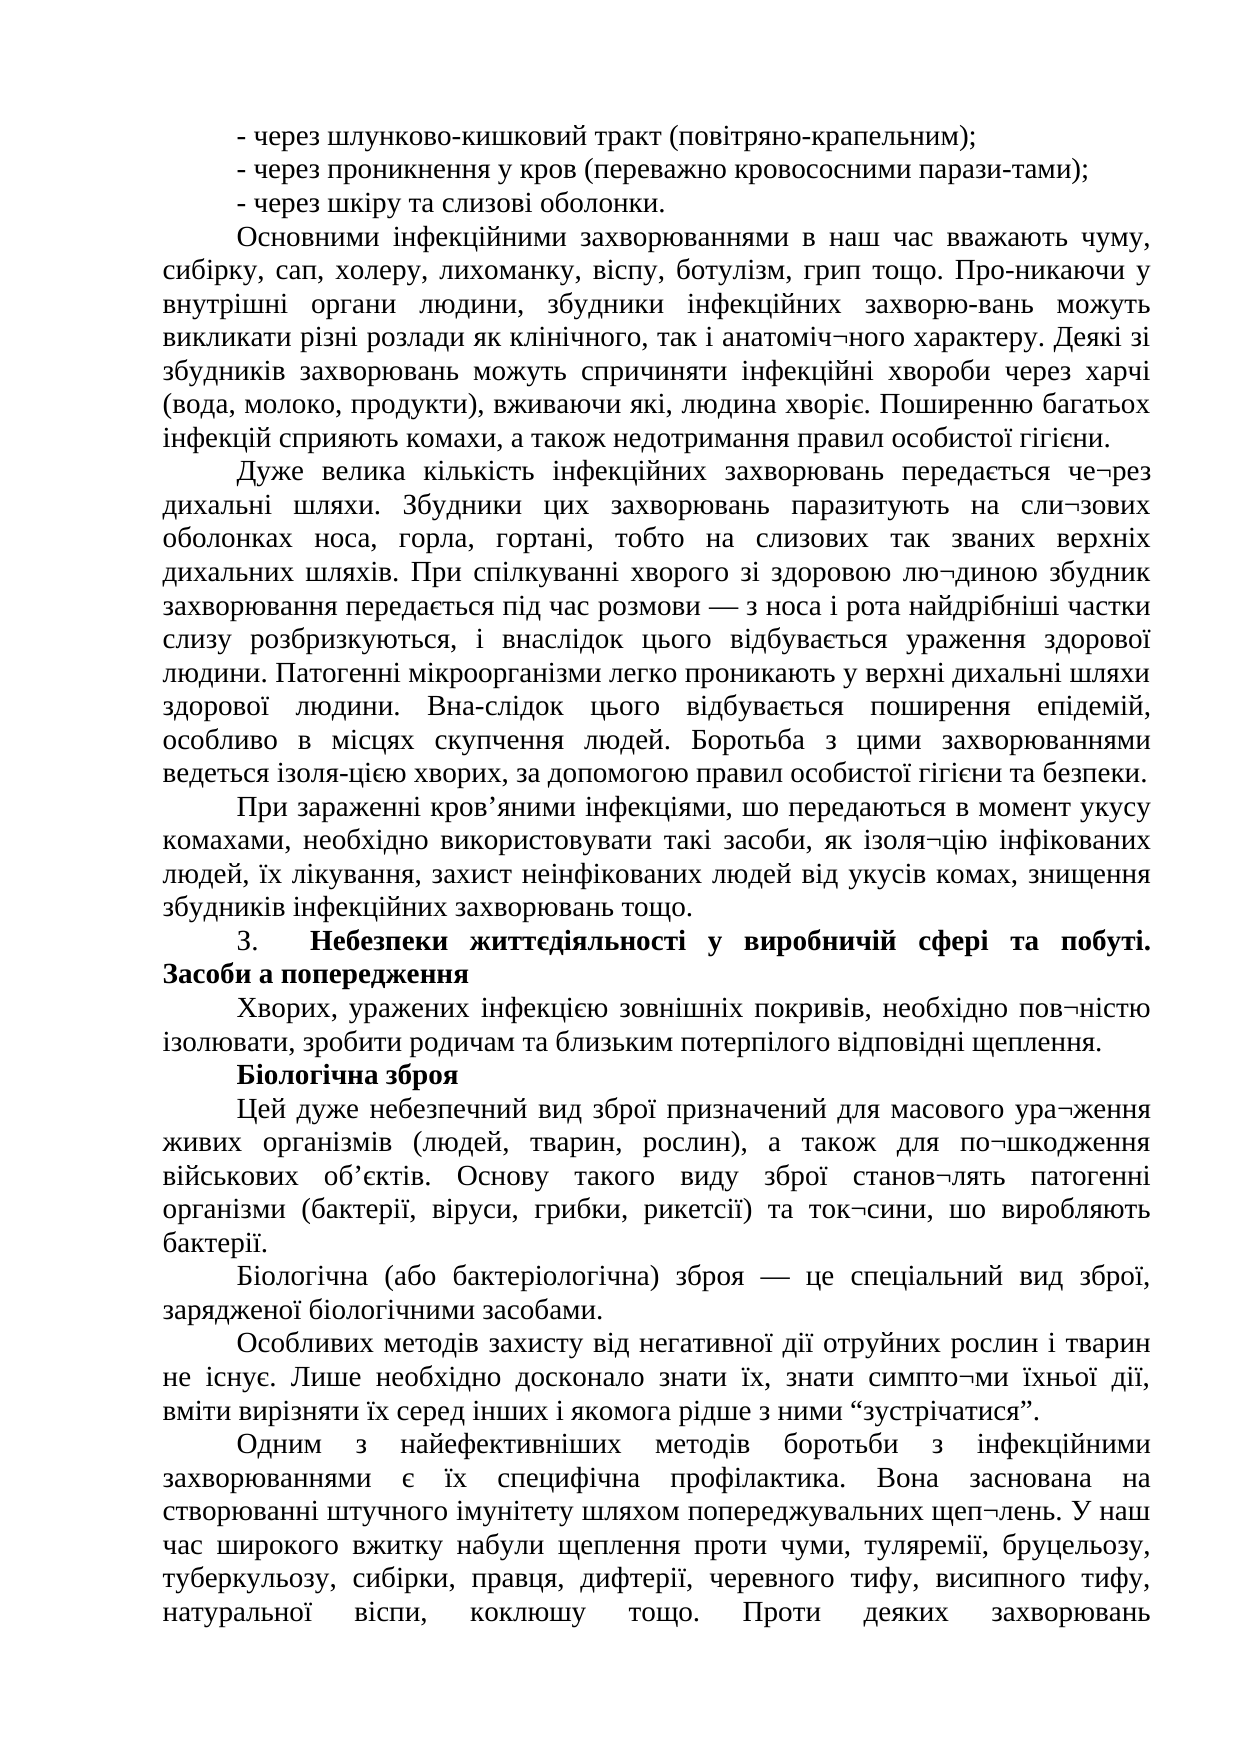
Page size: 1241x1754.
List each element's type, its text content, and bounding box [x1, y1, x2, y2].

text Біологічна (або бактеріологічна) зброя — це спеціальний вид зброї, зарядженої біологічними засобами. [162, 1258, 1152, 1326]
text З. Небезпеки життєдіяльності у виробничій сфері та побуті. Засоби а попередження [162, 923, 1152, 990]
text Цей дуже небезпечний вид зброї призначений для масового ура¬ження живих організмів (людей, тварин, рослин), а також для по¬шкодження військових об’єктів. Основу такого виду зброї станов¬лять патогенні організми (бактерії, віруси, грибки, рикетсії) та ток¬сини, шо виробляють бактерії. [162, 1091, 1152, 1258]
text Особливих методів захисту від негативної дії отруйних рослин і тварин не існує. Лише необхідно досконало знати їх, знати симпто¬ми їхньої дії, вміти вирізняти їх серед інших і якомога рідше з ними “зустрічатися”. [162, 1326, 1152, 1426]
text - через шлунково-кишковий тракт (повітряно-крапельним); [162, 118, 1152, 152]
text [162, 1426, 1152, 1627]
text Хворих, уражених інфекцією зовнішніх покривів, необхідно пов¬ністю ізолювати, зробити родичам та близьким потерпілого відповідні щеплення. [162, 990, 1152, 1057]
text При зараженні кров’яними інфекціями, шо передаються в момент укусу комахами, необхідно використовувати такі засоби, як ізоля¬цію інфікованих людей, їх лікування, захист неінфікованих людей від укусів комах, знищення збудників інфекційних захворювань тощо. [162, 789, 1152, 923]
text - через шкіру та слизові оболонки. [162, 185, 1152, 219]
text - через проникнення у кров (переважно кровососними парази-тами); [162, 152, 1152, 185]
text Основними інфекційними захворюваннями в наш час вважають чуму, сибірку, сап, холеру, лихоманку, віспу, ботулізм, грип тощо. Про-никаючи у внутрішні органи людини, збудники інфекційних захворю-вань можуть викликати різні розлади як клінічного, так і анатоміч¬ного характеру. Деякі зі збудників захворювань можуть спричиняти інфекційні хвороби через харчі (вода, молоко, продукти), вживаючи які, людина хворіє. Поширенню багатьох інфекцій сприяють комахи, а також недотримання правил особистої гігієни. [162, 219, 1152, 453]
text Дуже велика кількість інфекційних захворювань передається че¬рез дихальні шляхи. Збудники цих захворювань паразитують на сли¬зових оболонках носа, горла, гортані, тобто на слизових так званих верхніх дихальних шляхів. При спілкуванні хворого зі здоровою лю¬диною збудник захворювання передається під час розмови — з носа і рота найдрібніші частки слизу розбризкуються, і внаслідок цього відбувається ураження здорової людини. Патогенні мікроорганізми легко проникають у верхні дихальні шляхи здорової людини. Вна-слідок цього відбувається поширення епідемій, особливо в місцях скупчення людей. Боротьба з цими захворюваннями ведеться ізоля-цією хворих, за допомогою правил особистої гігієни та безпеки. [162, 453, 1152, 789]
text Біологічна зброя [162, 1057, 1152, 1091]
